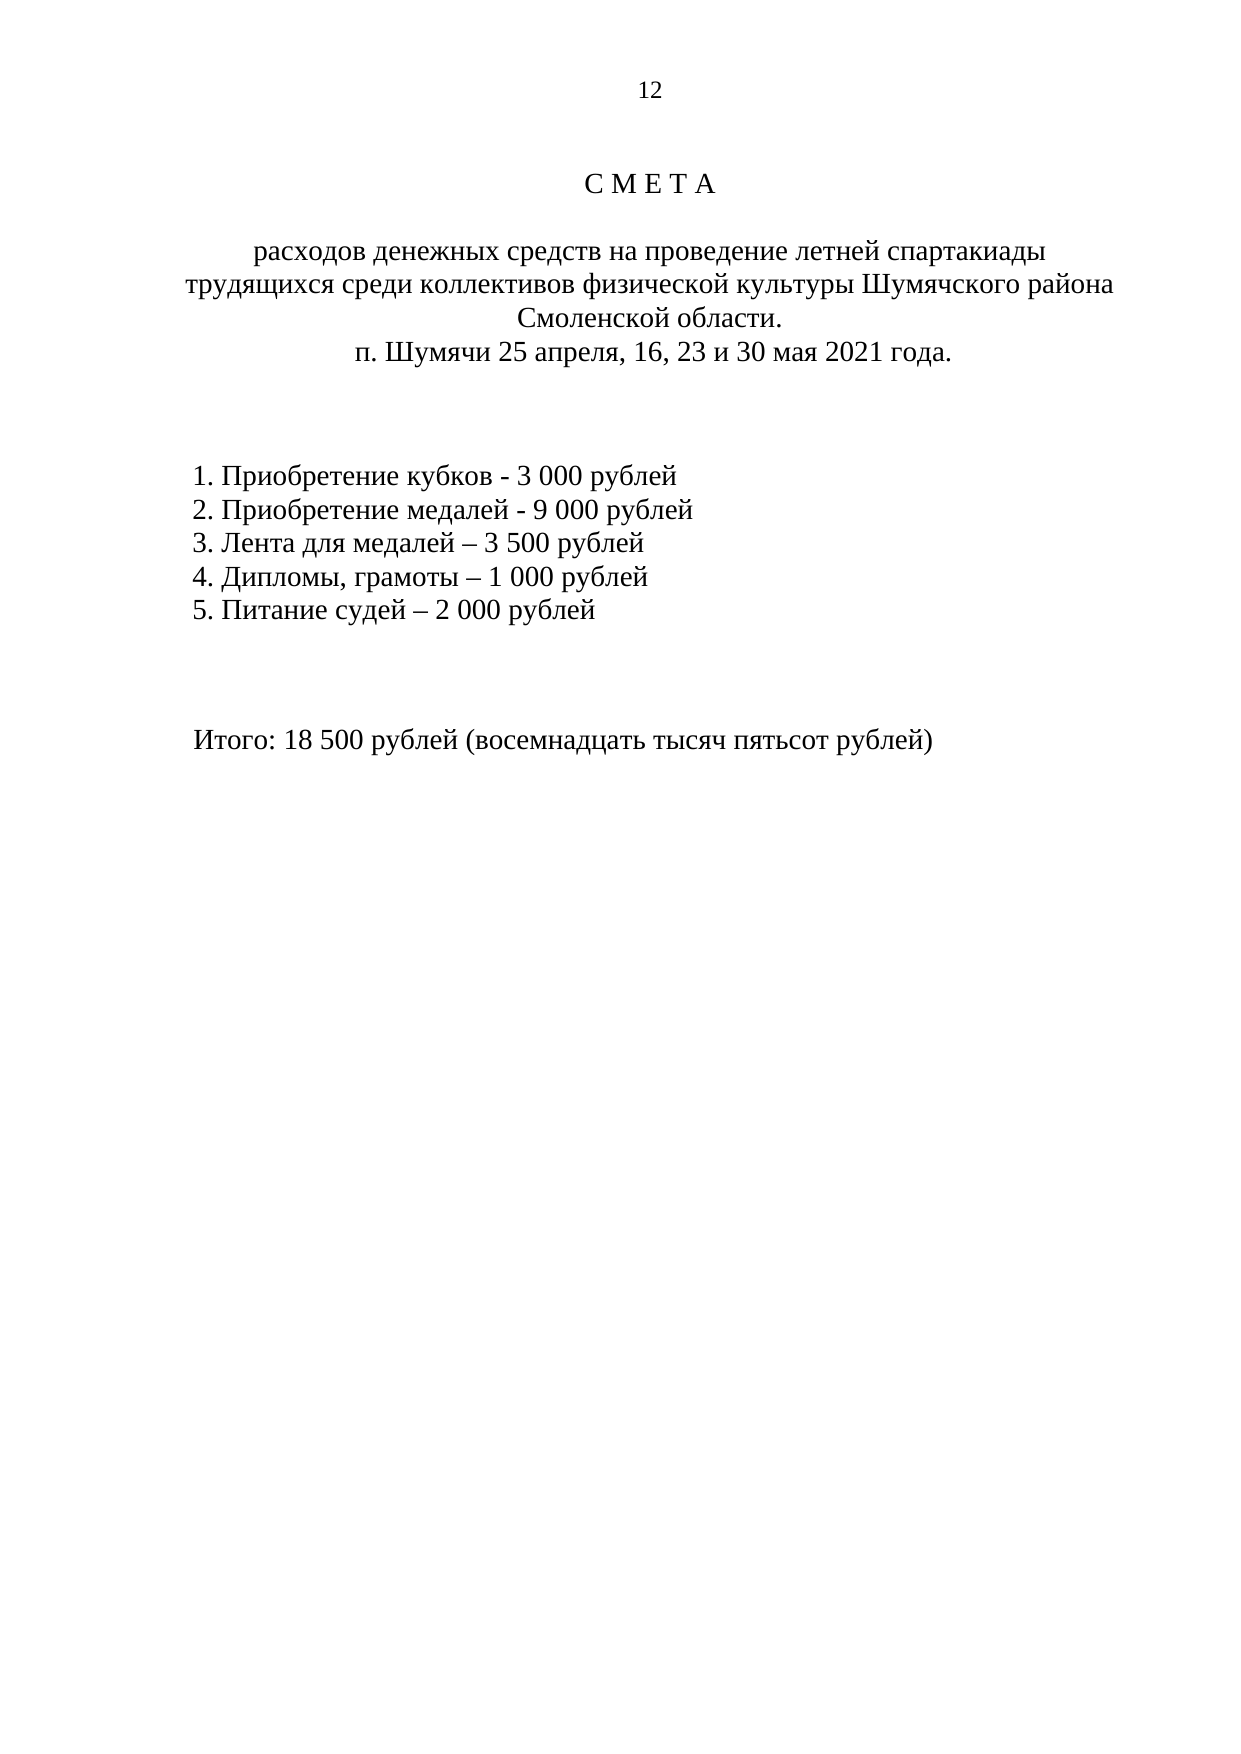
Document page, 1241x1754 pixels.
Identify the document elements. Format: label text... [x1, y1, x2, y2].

text 1. Приобретение кубков - 3 000 рублей [118, 458, 1181, 492]
text 3. Лента для медалей – 3 500 рублей [118, 525, 1181, 559]
text п. Шумячи 25 апреля, 16, 23 и 30 мая 2021 года. [118, 334, 1181, 367]
text расходов денежных средств на проведение летней спартакиады [118, 233, 1181, 267]
text 5. Питание судей – 2 000 рублей [118, 592, 1181, 626]
text трудящихся среди коллективов физической культуры Шумячского района Смоленской области. [118, 267, 1181, 334]
text 2. Приобретение медалей - 9 000 рублей [118, 492, 1181, 525]
text 4. Дипломы, грамоты – 1 000 рублей [118, 559, 1181, 592]
text С М Е Т А [118, 166, 1181, 199]
text Итого: 18 500 рублей (восемнадцать тысяч пятьсот рублей) [193, 722, 1181, 755]
